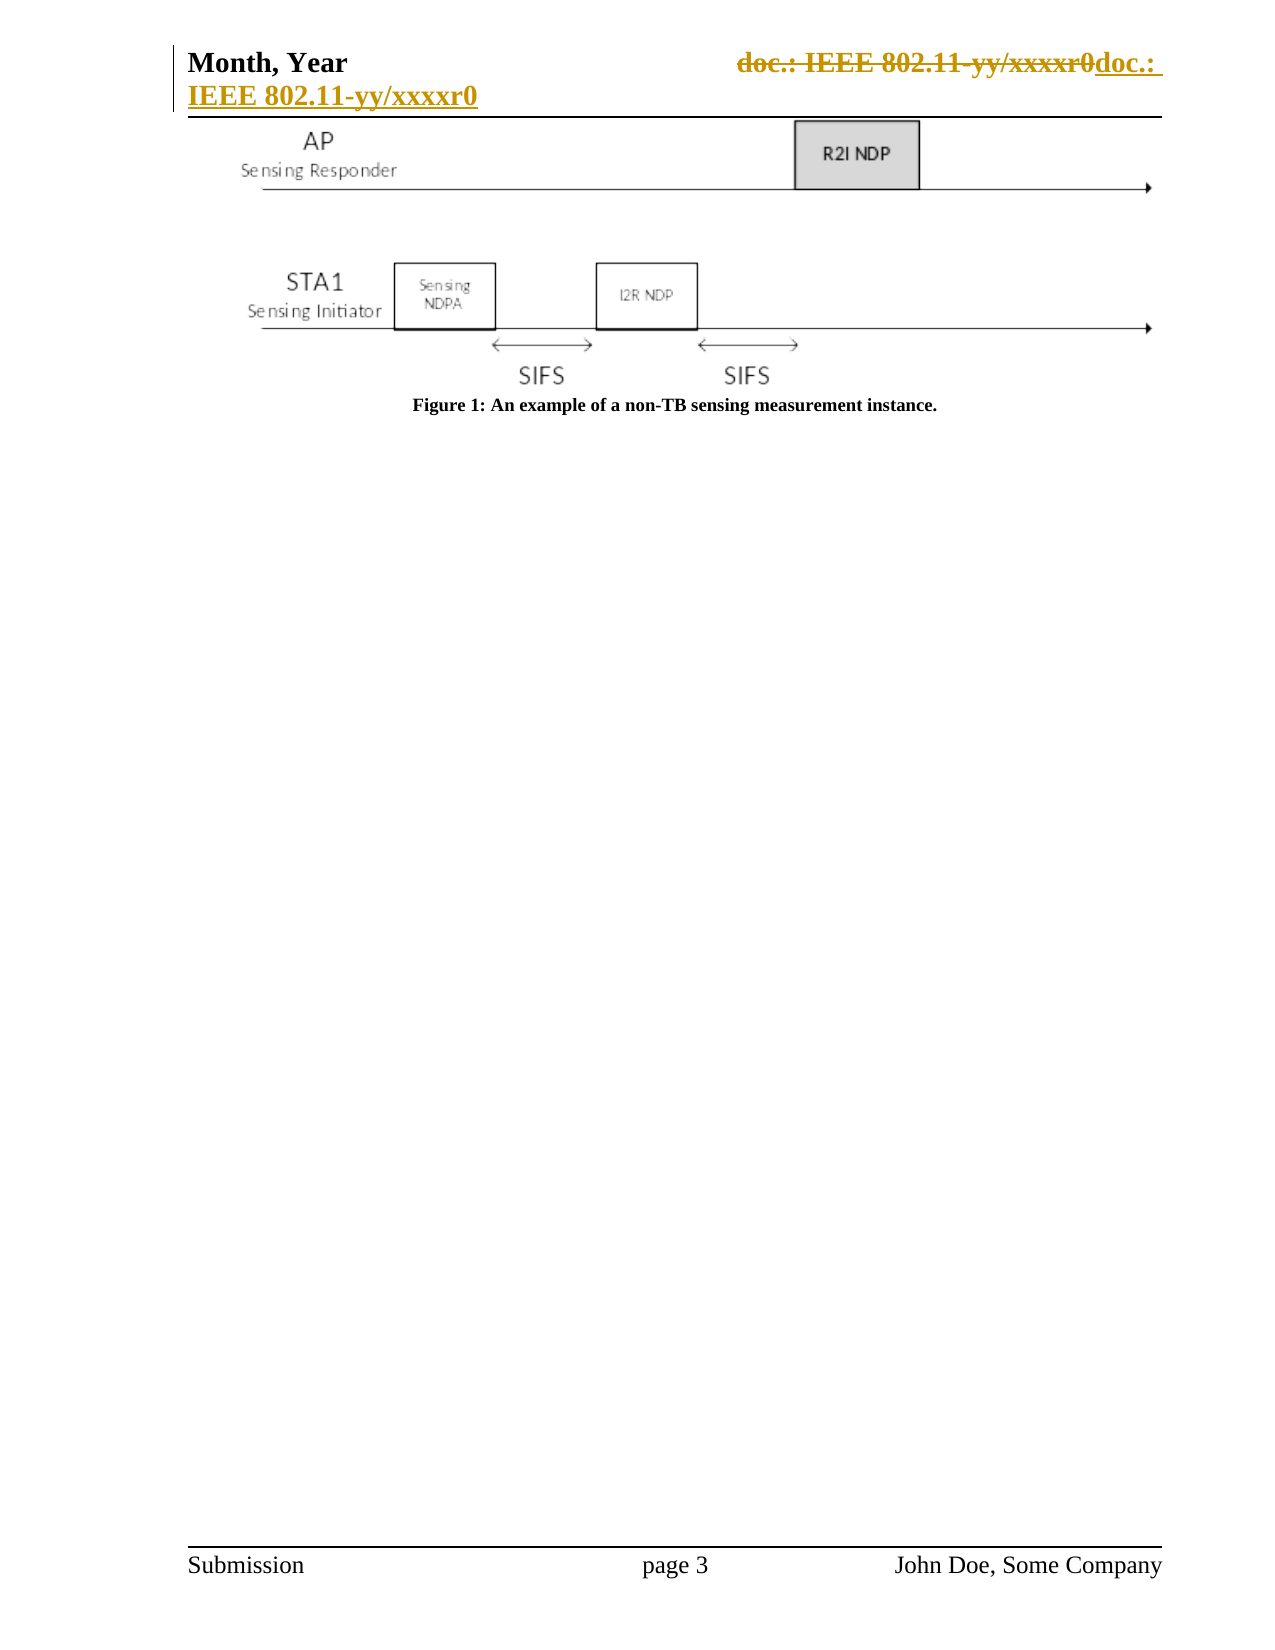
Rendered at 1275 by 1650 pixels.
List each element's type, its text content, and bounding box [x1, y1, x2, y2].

text Figure 1: An example of a non-TB sensing measurement instance. [187, 394, 1162, 416]
